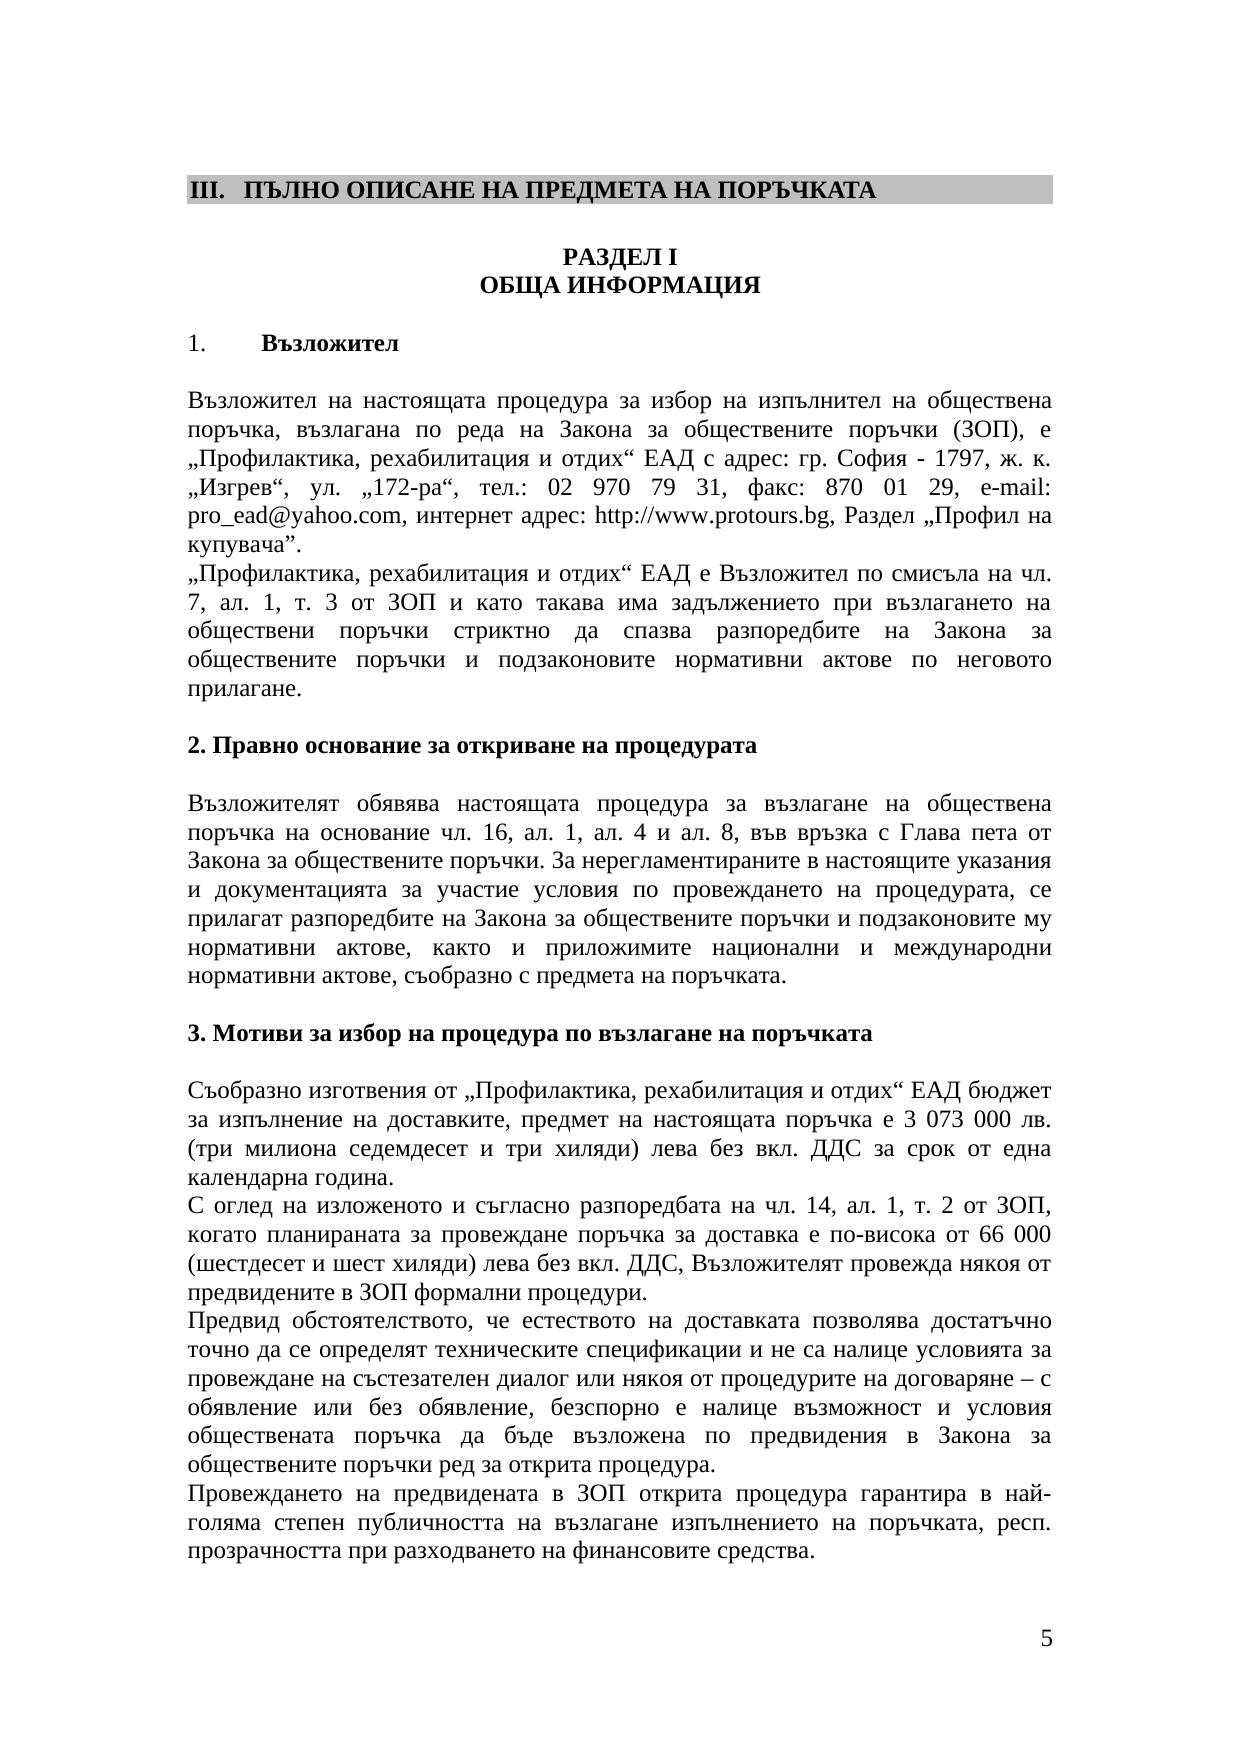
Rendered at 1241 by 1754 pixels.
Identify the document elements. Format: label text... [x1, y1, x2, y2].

text 3. Мотиви за избор на процедура по възлагане на поръчката [187, 1018, 1053, 1047]
list ПЪЛНО ОПИСАНЕ НА ПРЕДМЕТА НА ПОРЪЧКАТА [187, 175, 1053, 204]
text РАЗДЕЛ І [187, 242, 1053, 270]
text Предвид обстоятелството, че естеството на доставката позволява достатъчно точно да се определят техническите спецификации и не са налице условията за провеждане на състезателен диалог или някоя от процедурите на договаряне – с обявление или без обявление, безспорно е налице възможност и условия обществената поръчка да бъде възложена по предвидения в Закона за обществените поръчки ред за открита процедура. [187, 1305, 1053, 1478]
text Възложител на настоящата процедура за избор на изпълнител на обществена поръчка, възлагана по реда на Закона за обществените поръчки (ЗОП), е „Профилактика, рехабилитация и отдих“ ЕАД с адрес: гр. София - 1797, ж. к. „Изгрев“, ул. „172-ра“, тел.: 02 970 79 31, факс: 870 01 29, e-mail: pro_ead@yahoo.com, интернет адрес: http://www.protours.bg, Раздел „Профил на купувача”. [187, 385, 1053, 558]
text Провеждането на предвидената в ЗОП открита процедура гарантира в най-голяма степен публичността на възлагане изпълнението на поръчката, респ. прозрачността при разходването на финансовите средства. [187, 1478, 1053, 1564]
text „Профилактика, рехабилитация и отдих“ ЕАД е Възложител по смисъла на чл. 7, ал. 1, т. 3 от ЗОП и като такава има задължението при възлагането на обществени поръчки стриктно да спазва разпоредбите на Закона за обществените поръчки и подзаконовите нормативни актове по неговото прилагане. [187, 558, 1053, 702]
text ОБЩА ИНФОРМАЦИЯ [187, 270, 1053, 299]
text Съобразно изготвения от „Профилактика, рехабилитация и отдих“ ЕАД бюджет за изпълнение на доставките, предмет на настоящата поръчка е 3 073 000 лв. (три милиона седемдесет и три хиляди) лева без вкл. ДДС за срок от една календарна година. [187, 1075, 1053, 1190]
text Възложителят обявява настоящата процедура за възлагане на обществена поръчка на основание чл. 16, ал. 1, ал. 4 и ал. 8, във връзка с Глава пета от Закона за обществените поръчки. За нерегламентираните в настоящите указания и документацията за участие условия по провеждането на процедурата, се прилагат разпоредбите на Закона за обществените поръчки и подзаконовите му нормативни актове, както и приложимите национални и международни нормативни актове, съобразно с предмета на поръчката. [187, 788, 1053, 989]
text 1. Възложител [187, 328, 1053, 357]
text С оглед на изложеното и съгласно разпоредбата на чл. 14, ал. 1, т. 2 от ЗОП, когато планираната за провеждане поръчка за доставка е по-висока от 66 000 (шестдесет и шест хиляди) лева без вкл. ДДС, Възложителят провежда някоя от предвидените в ЗОП формални процедури. [187, 1190, 1053, 1305]
text 2. Правно основание за откриване на процедурата [187, 730, 1053, 759]
